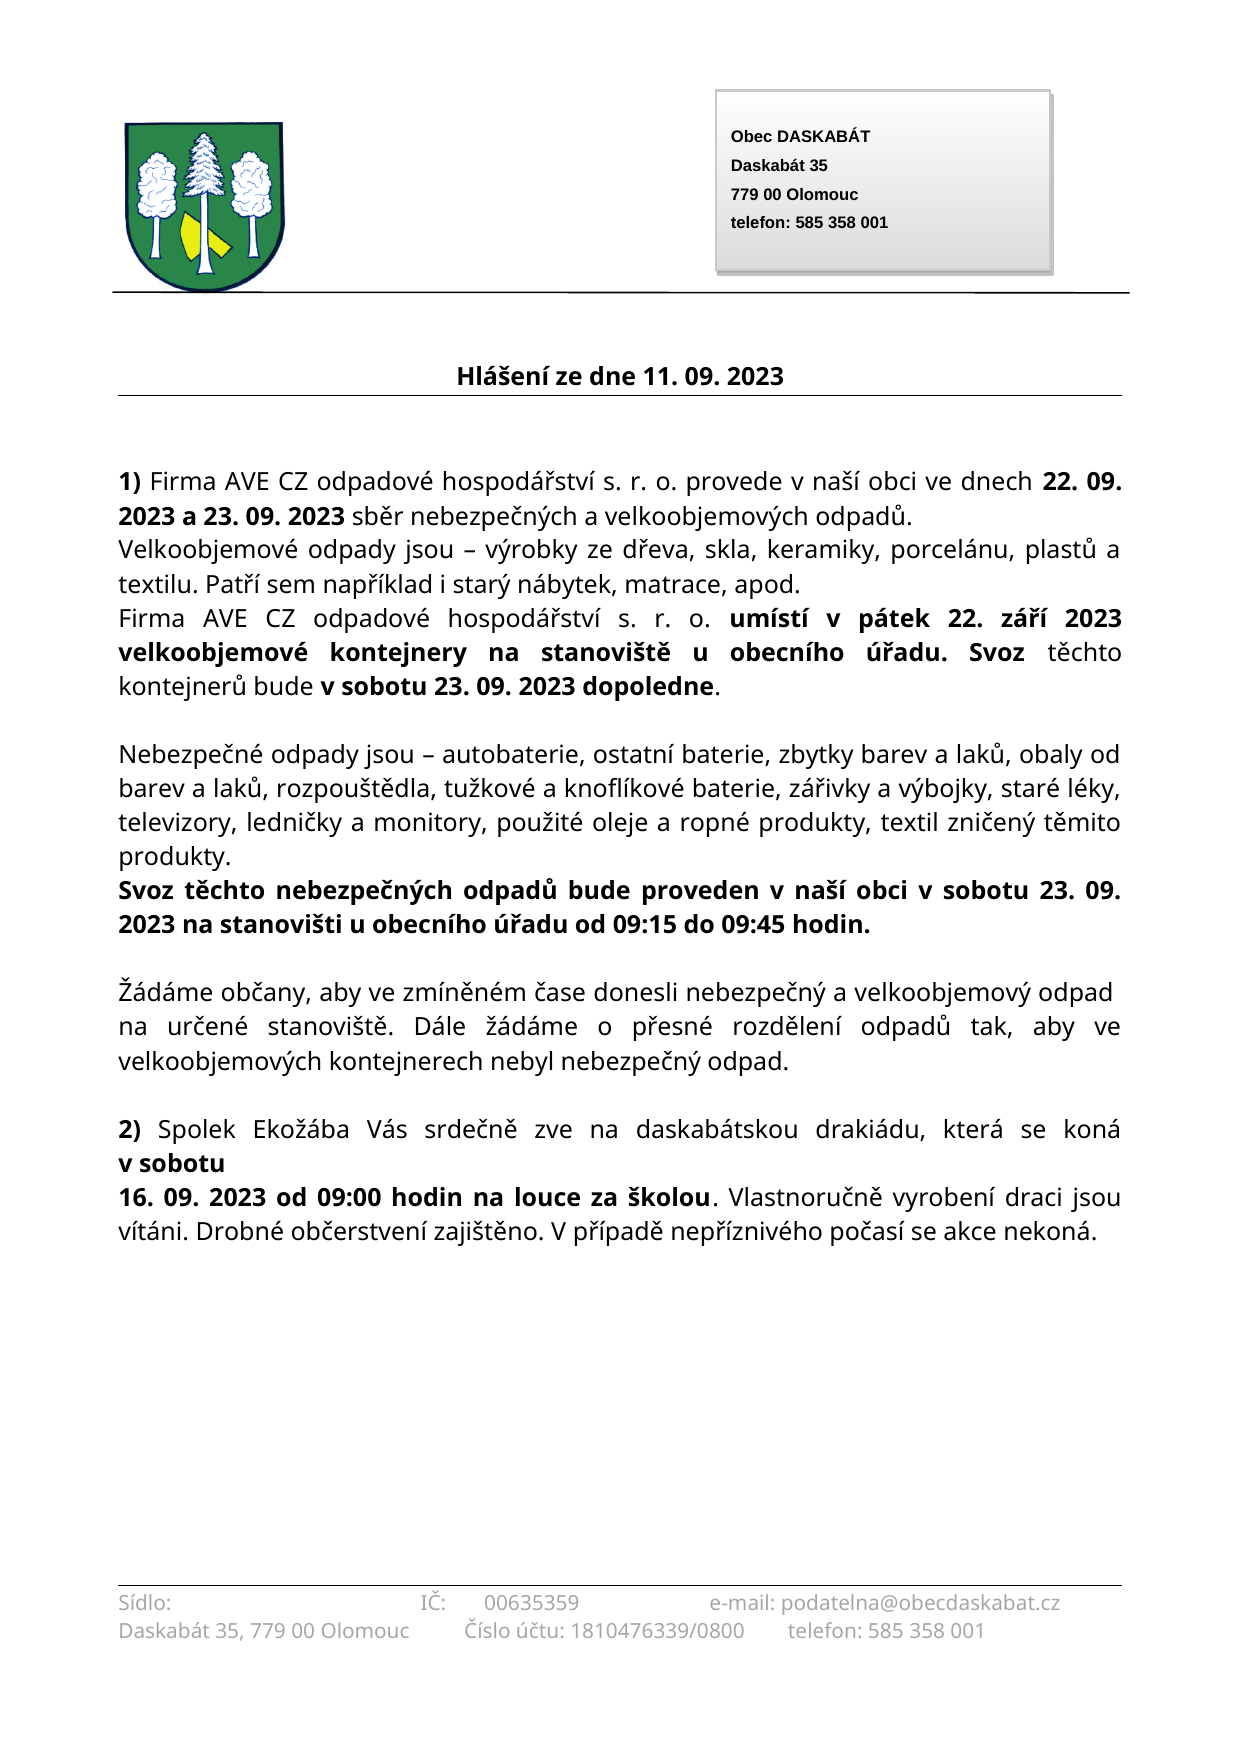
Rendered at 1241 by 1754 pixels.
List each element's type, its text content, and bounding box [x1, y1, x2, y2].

text Firma AVE CZ odpadové hospodářství s. r. o. umístí v pátek 22. září 2023 velkoobjemové kontejnery na stanoviště u obecního úřadu. Svoz těchto kontejnerů bude v sobotu 23. 09. 2023 dopoledne. [118, 600, 1122, 702]
text 1) Firma AVE CZ odpadové hospodářství s. r. o. provede v naší obci ve dnech 22. 09. 2023 a 23. 09. 2023 sběr nebezpečných a velkoobjemových odpadů. [118, 464, 1122, 532]
picture [118, 118, 289, 291]
text 2) Spolek Ekožába Vás srdečně zve na daskabátskou drakiádu, která se koná v sobotu 16. 09. 2023 od 09:00 hodin na louce za školou. Vlastnoručně vyrobení draci jsou vítáni. Drobné občerstvení zajištěno. V případě nepříznivého počasí se akce nekoná. [118, 1111, 1122, 1247]
text Nebezpečné odpady jsou – autobaterie, ostatní baterie, zbytky barev a laků, obaly od barev a laků, rozpouštědla, tužkové a knoflíkové baterie, zářivky a výbojky, staré léky, televizory, ledničky a monitory, použité oleje a ropné produkty, textil zničený těmito produkty. [118, 737, 1122, 873]
text Hlášení ze dne 11. 09. 2023 [118, 359, 1122, 395]
text Žádáme občany, aby ve zmíněném čase donesli nebezpečný a velkoobjemový odpad na určené stanoviště. Dále žádáme o přesné rozdělení odpadů tak, aby ve velkoobjemových kontejnerech nebyl nebezpečný odpad. [118, 975, 1122, 1077]
picture [118, 293, 289, 302]
text Svoz těchto nebezpečných odpadů bude proveden v naší obci v sobotu 23. 09. 2023 na stanovišti u obecního úřadu od 09:15 do 09:45 hodin. [118, 873, 1122, 941]
text Velkoobjemové odpady jsou – výrobky ze dřeva, skla, keramiky, porcelánu, plastů a textilu. Patří sem například i starý nábytek, matrace, apod. [118, 532, 1122, 600]
